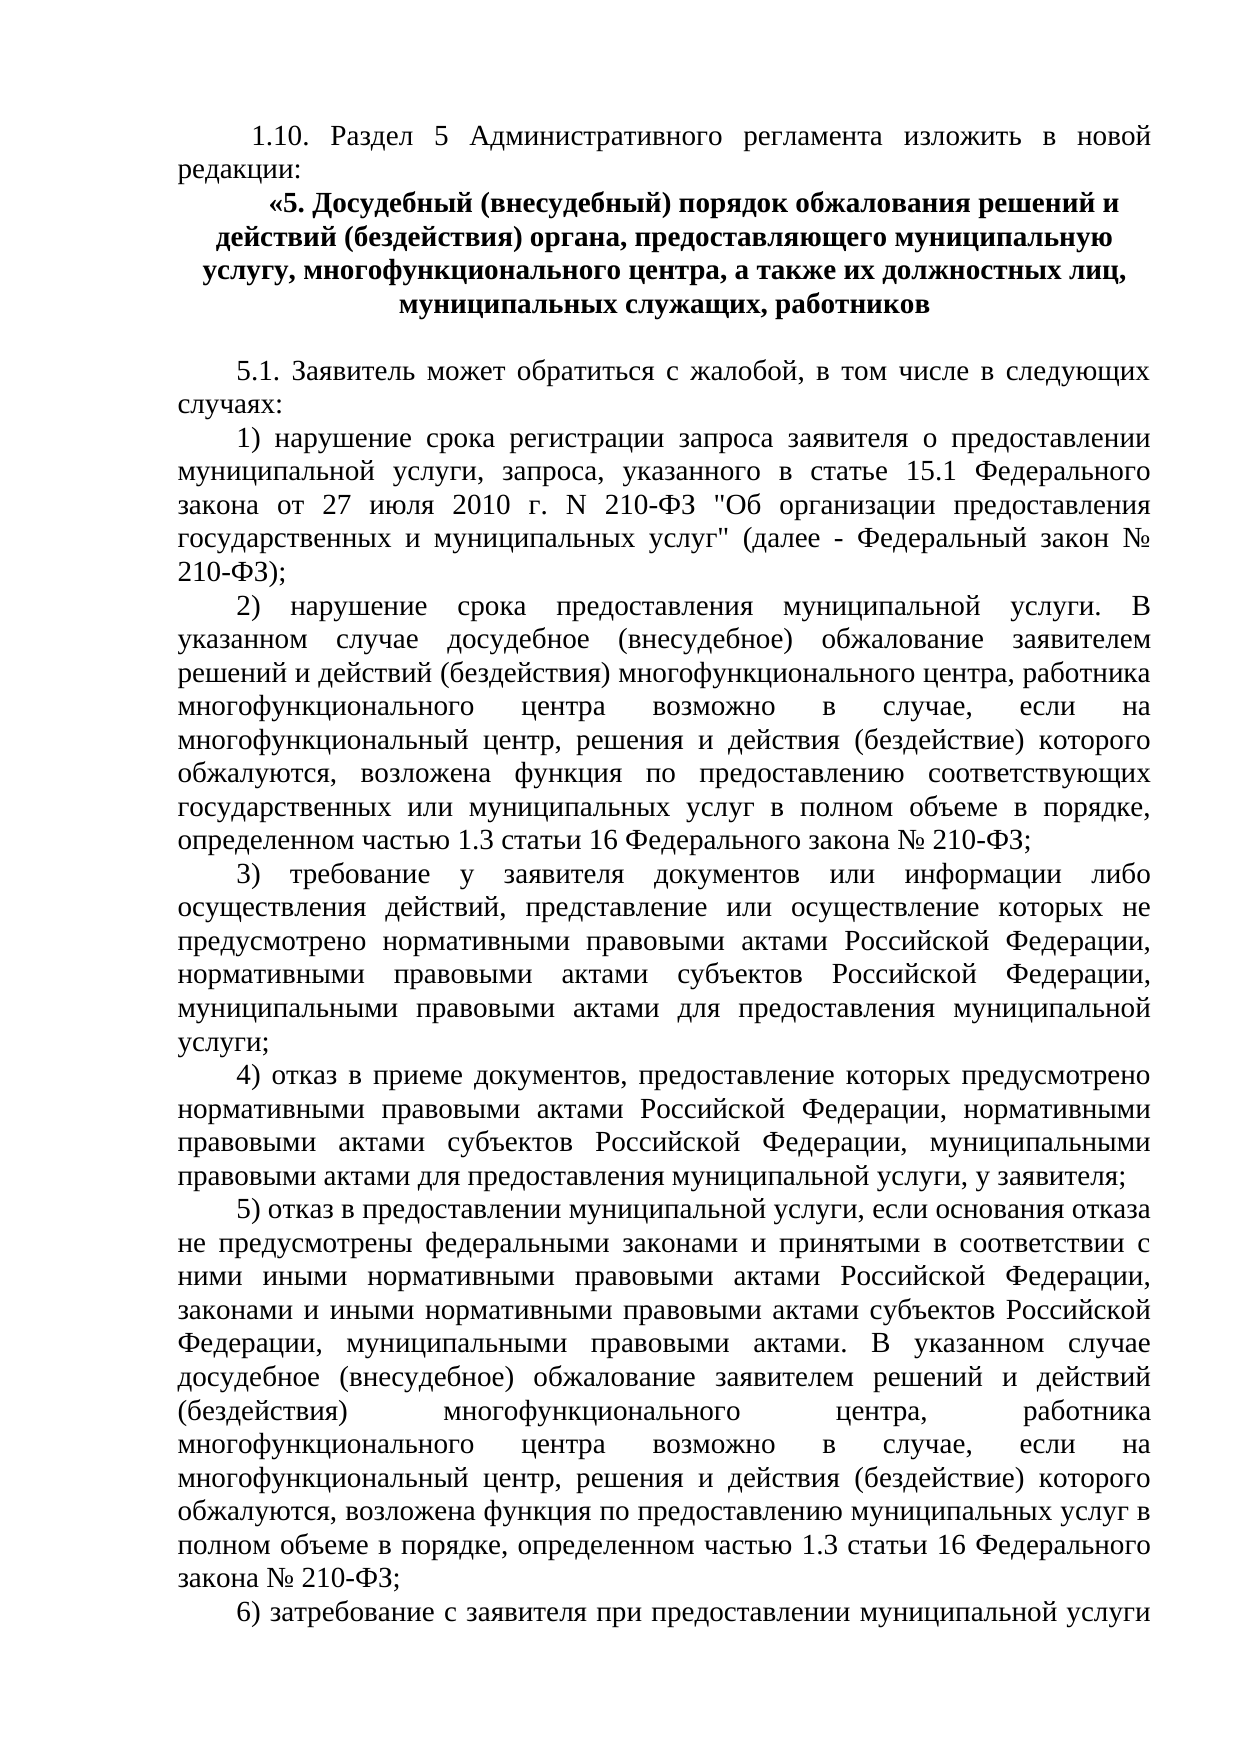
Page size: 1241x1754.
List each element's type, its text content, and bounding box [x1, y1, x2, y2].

text 4) отказ в приеме документов, предоставление которых предусмотрено нормативными правовыми актами Российской Федерации, нормативными правовыми актами субъектов Российской Федерации, муниципальными правовыми актами для предоставления муниципальной услуги, у заявителя; [177, 1057, 1152, 1191]
text 2) нарушение срока предоставления муниципальной услуги. В указанном случае досудебное (внесудебное) обжалование заявителем решений и действий (бездействия) многофункционального центра, работника многофункционального центра возможно в случае, если на многофункциональный центр, решения и действия (бездействие) которого обжалуются, возложена функция по предоставлению соответствующих государственных или муниципальных услуг в полном объеме в порядке, определенном частью 1.3 статьи 16 Федерального закона № 210-ФЗ; [177, 588, 1152, 856]
text 1) нарушение срока регистрации запроса заявителя о предоставлении муниципальной услуги, запроса, указанного в статье 15.1 Федерального закона от 27 июля 2010 г. N 210-ФЗ "Об организации предоставления государственных и муниципальных услуг" (далее - Федеральный закон № 210-ФЗ); [177, 420, 1152, 588]
text 5) отказ в предоставлении муниципальной услуги, если основания отказа не предусмотрены федеральными законами и принятыми в соответствии с ними иными нормативными правовыми актами Российской Федерации, законами и иными нормативными правовыми актами субъектов Российской Федерации, муниципальными правовыми актами. В указанном случае досудебное (внесудебное) обжалование заявителем решений и действий (бездействия) многофункционального центра, работника многофункционального центра возможно в случае, если на многофункциональный центр, решения и действия (бездействие) которого обжалуются, возложена функция по предоставлению муниципальных услуг в полном объеме в порядке, определенном частью 1.3 статьи 16 Федерального закона № 210-ФЗ; [177, 1191, 1152, 1594]
subtitle «5. Досудебный (внесудебный) порядок обжалования решений и действий (бездействия) органа, предоставляющего муниципальную услугу, многофункционального центра, а также их должностных лиц, муниципальных служащих, работников [177, 185, 1152, 319]
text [177, 1594, 1152, 1627]
text 3) требование у заявителя документов или информации либо осуществления действий, представление или осуществление которых не предусмотрено нормативными правовыми актами Российской Федерации, нормативными правовыми актами субъектов Российской Федерации, муниципальными правовыми актами для предоставления муниципальной услуги; [177, 856, 1152, 1057]
text 1.10. Раздел 5 Административного регламента изложить в новой редакции: [177, 118, 1152, 185]
text 5.1. Заявитель может обратиться с жалобой, в том числе в следующих случаях: [177, 353, 1152, 420]
